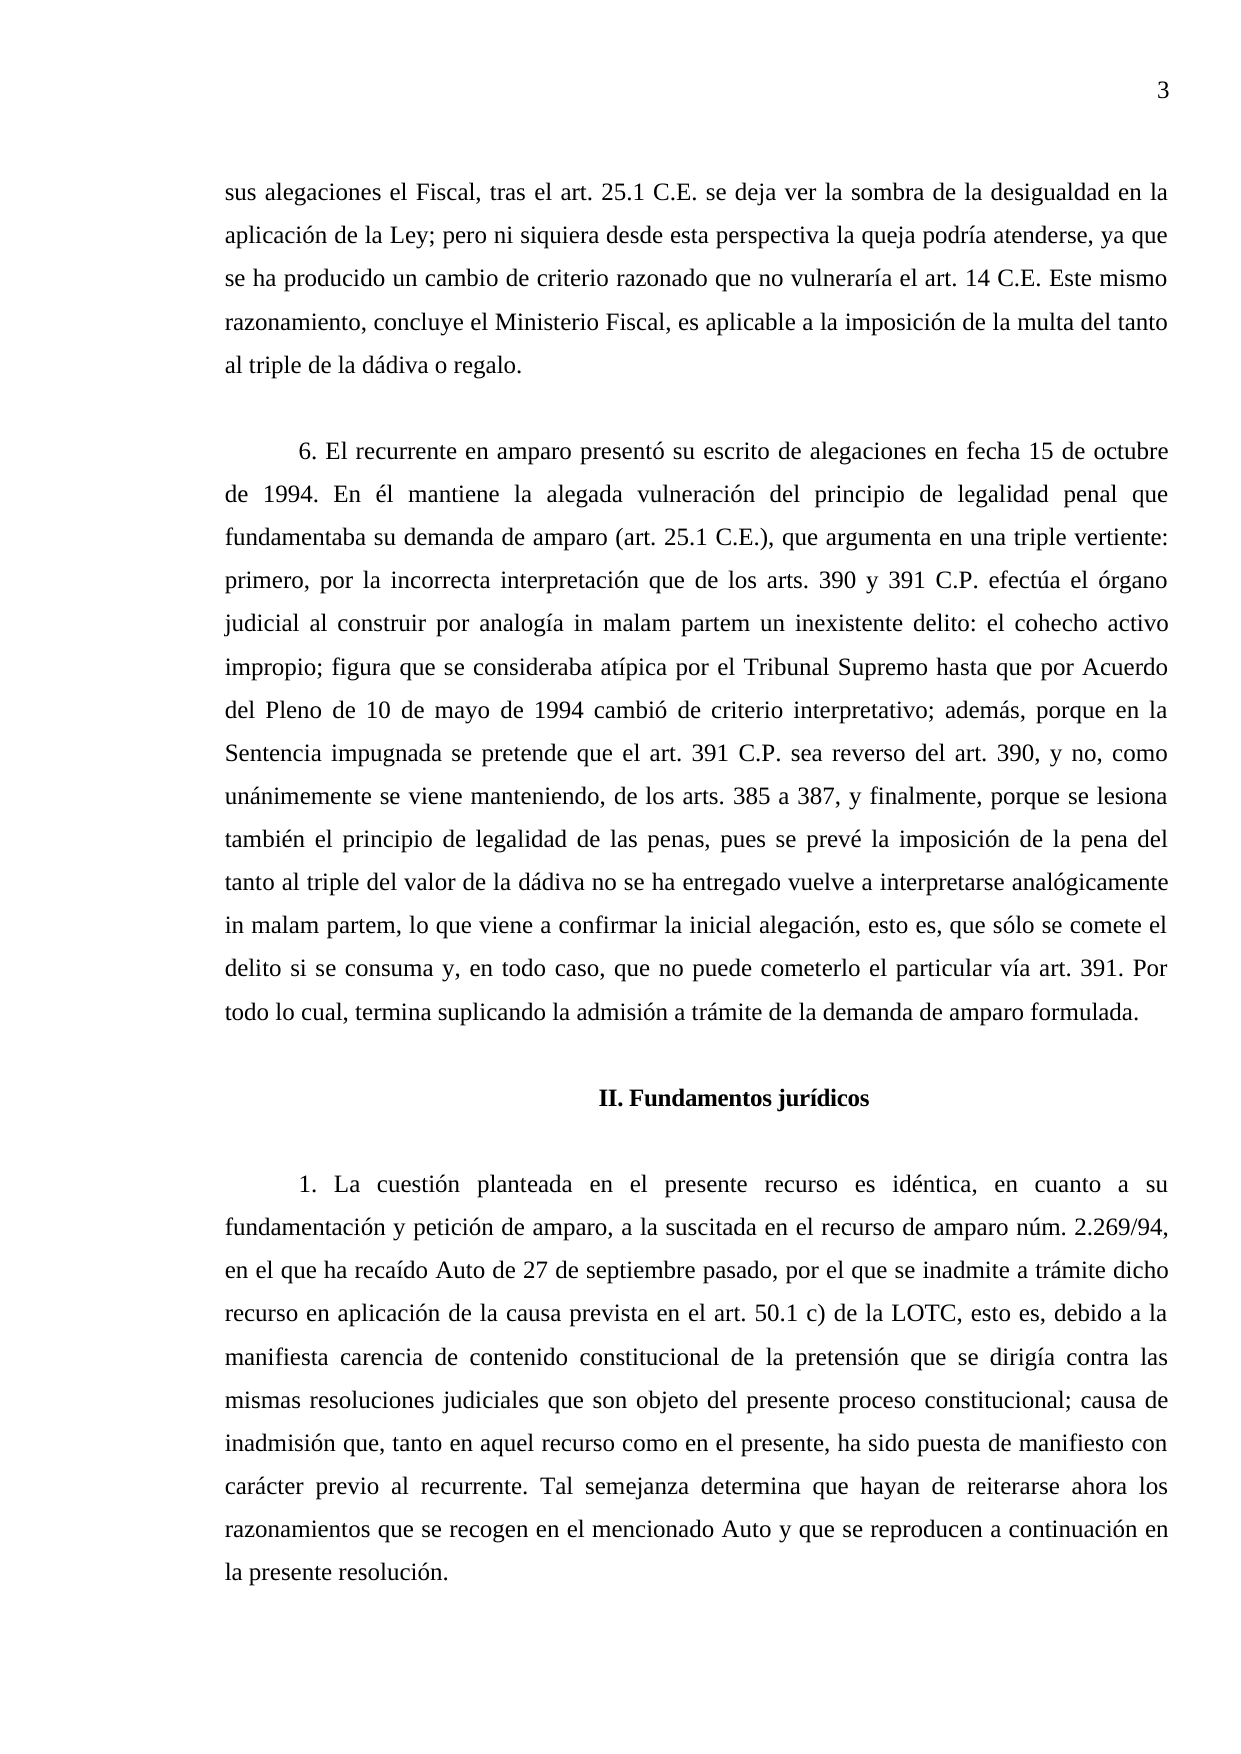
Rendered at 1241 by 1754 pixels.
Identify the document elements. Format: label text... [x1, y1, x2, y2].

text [224, 177, 1169, 378]
text 1. La cuestión planteada en el presente recurso es idéntica, en cuanto a su fundamentación y petición de amparo, a la suscitada en el recurso de amparo núm. 2.269/94, en el que ha recaído Auto de 27 de septiembre pasado, por el que se inadmite a trámite dicho recurso en aplicación de la causa prevista en el art. 50.1 c) de la LOTC, esto es, debido a la manifiesta carencia de contenido constitucional de la pretensión que se dirigía contra las mismas resoluciones judiciales que son objeto del presente proceso constitucional; causa de inadmisión que, tanto en aquel recurso como en el presente, ha sido puesta de manifiesto con carácter previo al recurrente. Tal semejanza determina que hayan de reiterarse ahora los razonamientos que se recogen en el mencionado Auto y que se reproducen a continuación en la presente resolución. [224, 1169, 1169, 1586]
subtitle II. Fundamentos jurídicos [224, 1083, 1169, 1112]
text 6. El recurrente en amparo presentó su escrito de alegaciones en fecha 15 de octubre de 1994. En él mantiene la alegada vulneración del principio de legalidad penal que fundamentaba su demanda de amparo (art. 25.1 C.E.), que argumenta en una triple vertiente: primero, por la incorrecta interpretación que de los arts. 390 y 391 C.P. efectúa el órgano judicial al construir por analogía in malam partem un inexistente delito: el cohecho activo impropio; figura que se consideraba atípica por el Tribunal Supremo hasta que por Acuerdo del Pleno de 10 de mayo de 1994 cambió de criterio interpretativo; además, porque en la Sentencia impugnada se pretende que el art. 391 C.P. sea reverso del art. 390, y no, como unánimemente se viene manteniendo, de los arts. 385 a 387, y finalmente, porque se lesiona también el principio de legalidad de las penas, pues se prevé la imposición de la pena del tanto al triple del valor de la dádiva no se ha entregado vuelve a interpretarse analógicamente in malam partem, lo que viene a confirmar la inicial alegación, esto es, que sólo se comete el delito si se consuma y, en todo caso, que no puede cometerlo el particular vía art. 391. Por todo lo cual, termina suplicando la admisión a trámite de la demanda de amparo formulada. [224, 436, 1169, 1025]
